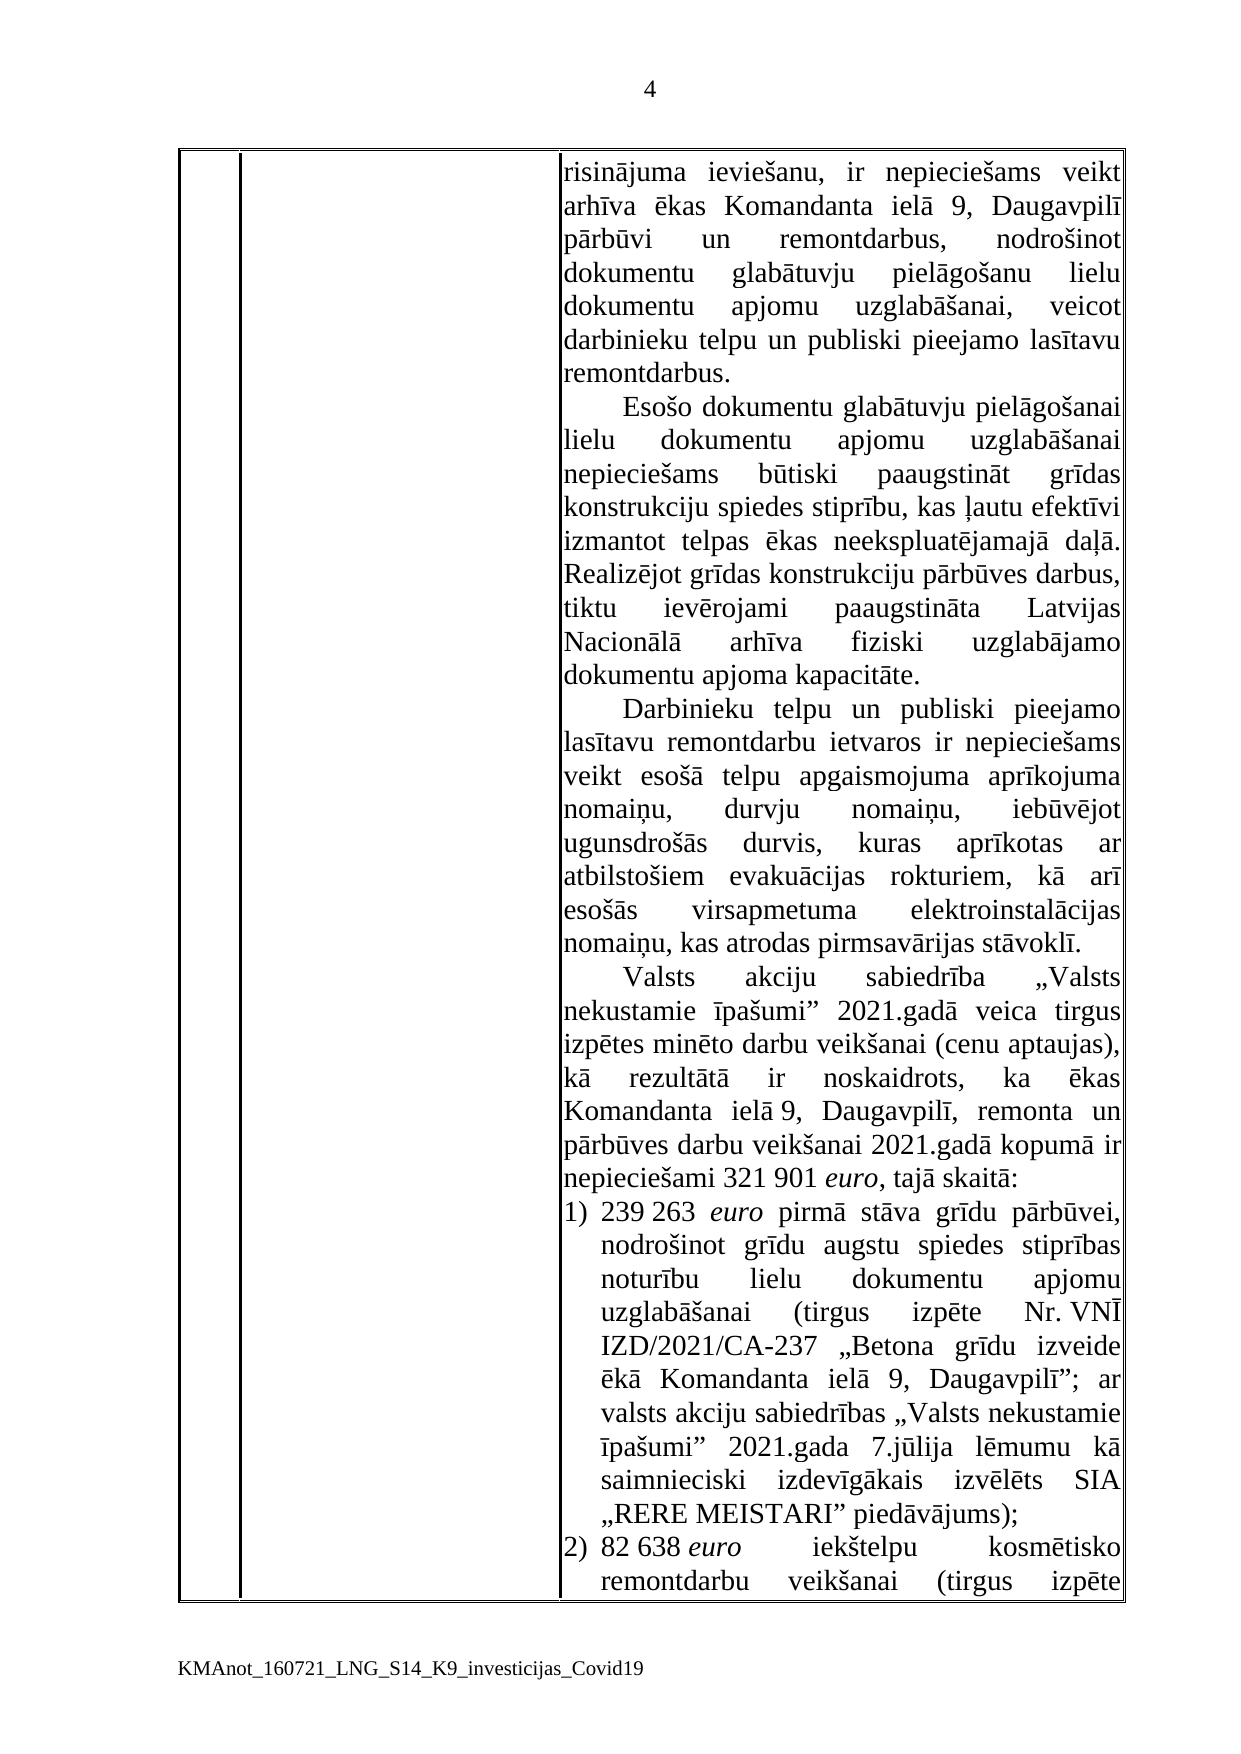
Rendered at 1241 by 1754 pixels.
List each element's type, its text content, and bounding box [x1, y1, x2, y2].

table_cell 2. [180, 149, 240, 1599]
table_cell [560, 151, 1123, 1599]
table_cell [240, 149, 560, 1599]
